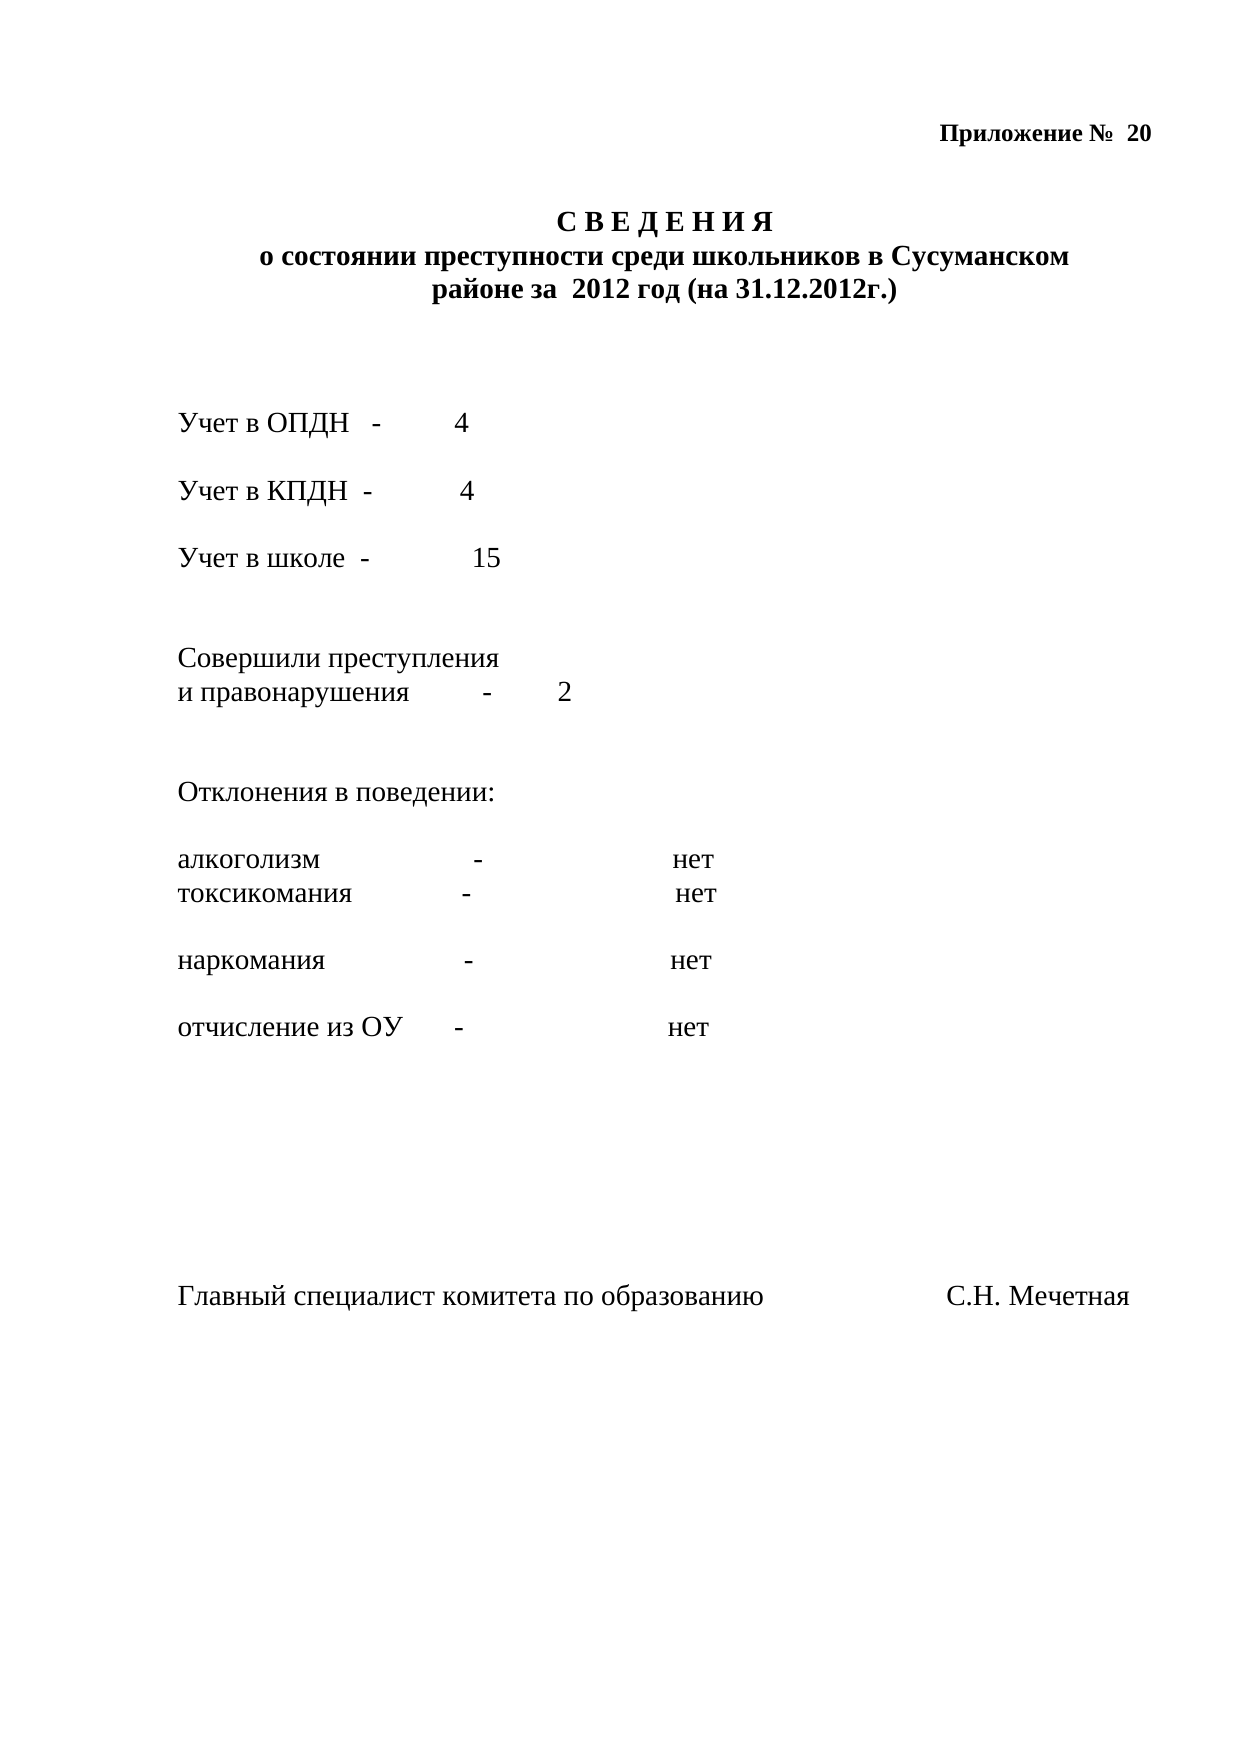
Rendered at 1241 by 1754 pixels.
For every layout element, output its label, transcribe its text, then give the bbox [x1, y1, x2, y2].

text Главный специалист комитета по образованию С.Н. Мечетная [177, 1278, 1152, 1311]
text С В Е Д Е Н И Я [177, 204, 1152, 238]
text Учет в ОПДН - 4 [177, 406, 1152, 439]
text наркомания - нет [177, 942, 1152, 976]
text отчисление из ОУ - нет [177, 1009, 1152, 1043]
text Учет в школе - 15 [177, 540, 1152, 573]
text о состоянии преступности среди школьников в Сусуманском [177, 238, 1152, 271]
text Совершили преступления [177, 640, 1152, 674]
text Приложение № 20 [177, 118, 1152, 147]
text Учет в КПДН - 4 [177, 473, 1152, 506]
text Отклонения в поведении: [177, 774, 1152, 808]
text районе за 2012 год (на 31.12.2012г.) [177, 271, 1152, 305]
text алкоголизм - нет [177, 842, 1152, 875]
text токсикомания - нет [177, 875, 1152, 909]
text и правонарушения - 2 [177, 674, 1152, 707]
